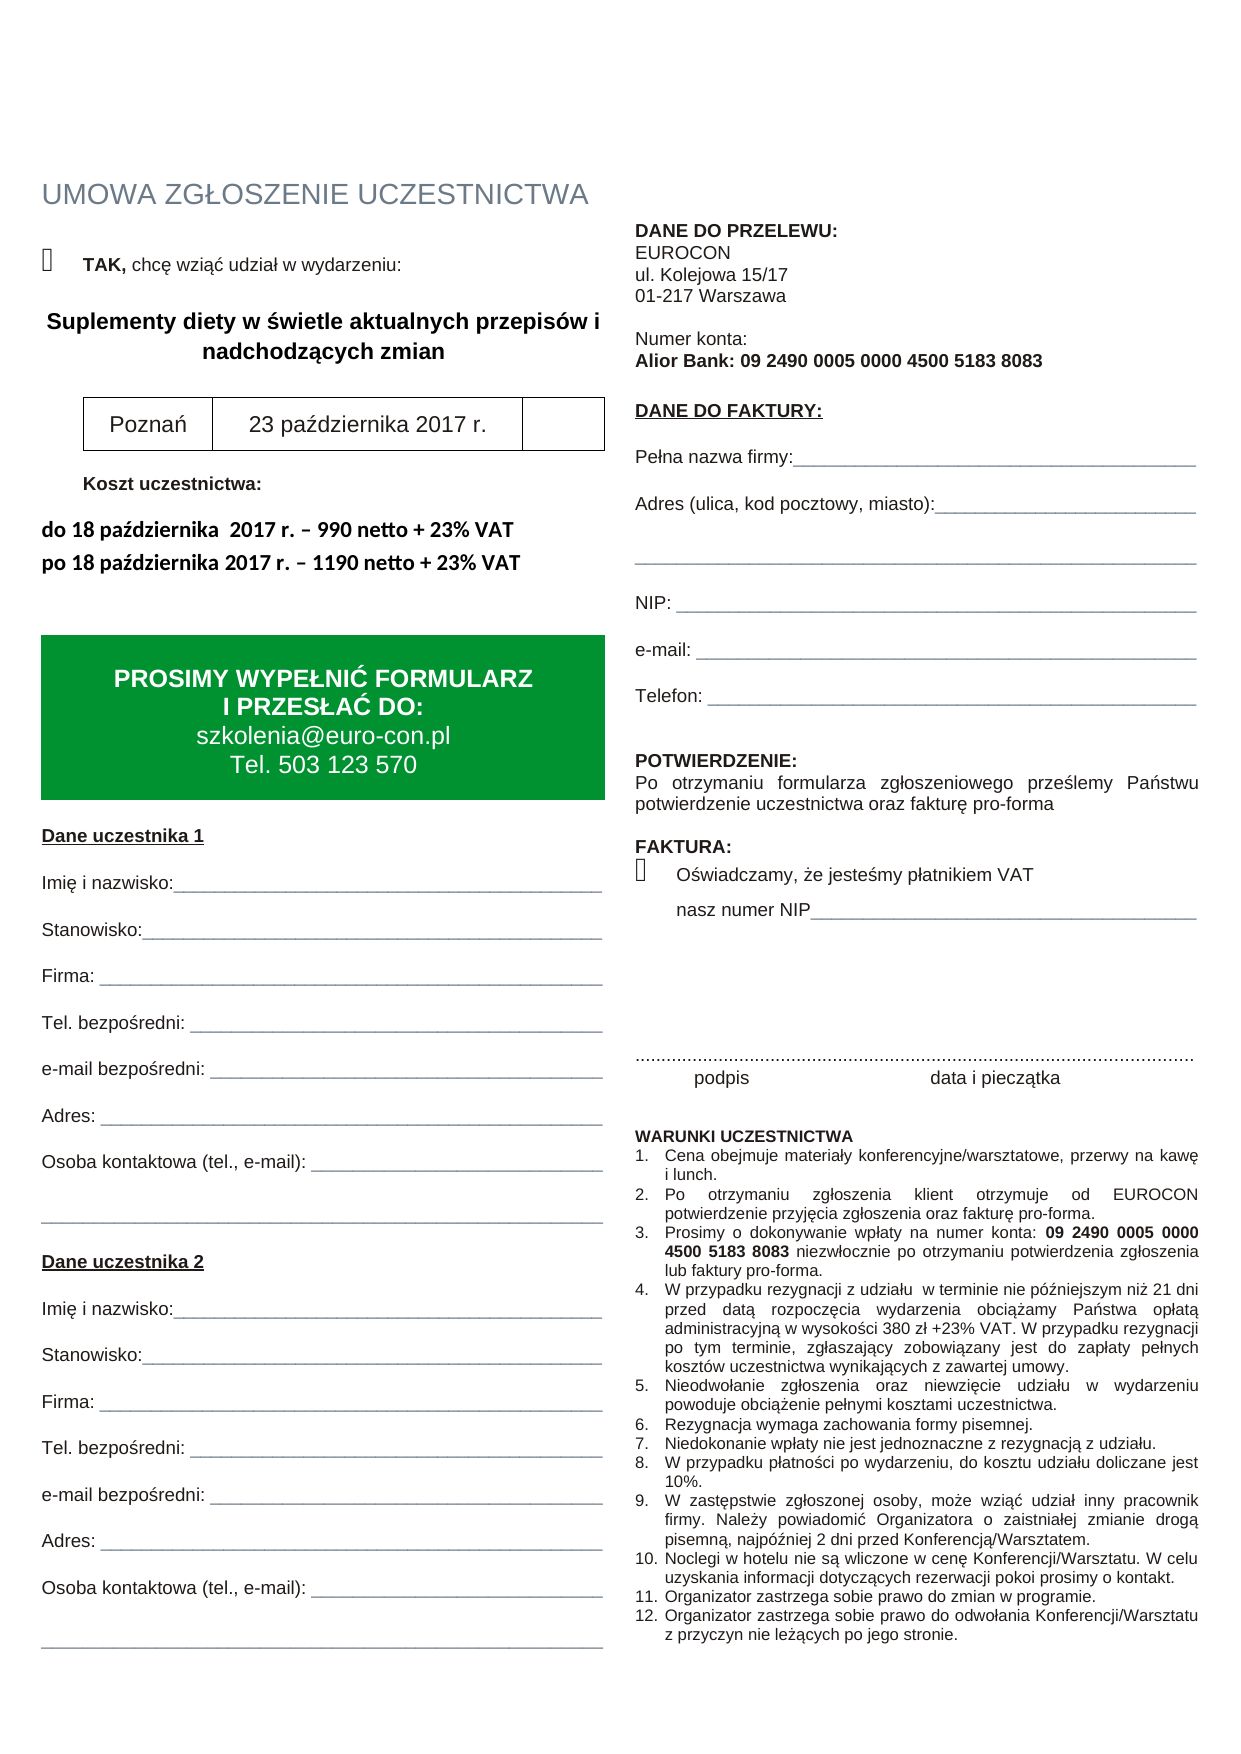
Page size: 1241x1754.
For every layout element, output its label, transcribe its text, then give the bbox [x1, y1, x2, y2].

list Organizator zastrzega sobie prawo do odwołania Konferencji/Warsztatu z przyczyn nie leżących po jego stronie. [635, 1606, 1199, 1644]
text e-mail bezpośredni: [41, 1483, 605, 1505]
list Rezygnacja wymaga zachowania formy pisemnej. [635, 1414, 1199, 1433]
text I PRZESŁAĆ DO: [41, 692, 605, 721]
table_header [523, 398, 604, 450]
list Niedokonanie wpłaty nie jest jednoznaczne z rezygnacją z udziału. [635, 1433, 1199, 1453]
text Alior Bank: 09 2490 0005 0000 4500 5183 8083 [635, 350, 1199, 371]
list TAK, chcę wziąć udział w wydarzeniu: [41, 248, 605, 278]
text ul. Kolejowa 15/17 [635, 263, 1199, 285]
text Firma: [41, 1390, 605, 1412]
list Prosimy o dokonywanie wpłaty na numer konta: 09 2490 0005 0000 4500 5183 8083 niezwłocznie po otrzymaniu potwierdzenia zgłoszenia lub faktury pro-forma. [635, 1223, 1199, 1280]
list Oświadczamy, że jesteśmy płatnikiem VAT nasz numer NIP [635, 858, 1199, 920]
text Numer konta: [635, 328, 1199, 350]
text PROSIMY WYPEŁNIĆ FORMULARZ [41, 664, 605, 692]
table_header Poznań [84, 398, 212, 450]
text podpis data i pieczątka [694, 1067, 1199, 1088]
text Dane uczestnika 1 [41, 825, 605, 847]
text do 18 października 2017 r. – 990 netto + 23% VAT [41, 515, 605, 543]
text POTWIERDZENIE: [635, 750, 1199, 772]
text e-mail bezpośredni: [41, 1058, 605, 1079]
text e-mail: [635, 639, 1199, 660]
text Tel. bezpośredni: [41, 1437, 605, 1458]
text Suplementy diety w świetle aktualnych przepisów i nadchodzących zmian [41, 308, 605, 364]
list Organizator zastrzega sobie prawo do zmian w programie. [635, 1587, 1199, 1606]
text Tel. 503 123 570 [41, 750, 605, 779]
table_header 23 października 2017 r. [213, 398, 522, 450]
text DANE DO PRZELEWU: [635, 220, 1199, 242]
text Pełna nazwa firmy: [635, 446, 1199, 468]
list Noclegi w hotelu nie są wliczone w cenę Konferencji/Warsztatu. W celu uzyskania informacji dotyczących rezerwacji pokoi prosimy o kontakt. [635, 1548, 1199, 1587]
text NIP: [635, 592, 1199, 614]
list W przypadku płatności po wydarzeniu, do kosztu udziału doliczane jest 10%. [635, 1453, 1199, 1491]
text Firma: [41, 965, 605, 986]
text Telefon: [635, 685, 1199, 707]
text FAKTURA: [635, 836, 1199, 858]
list Cena obejmuje materiały konferencyjne/warsztatowe, przerwy na kawę i lunch. [635, 1146, 1199, 1184]
list W zastępstwie zgłoszonej osoby, może wziąć udział inny pracownik firmy. Należy powiadomić Organizatora o zaistniałej zmianie drogą pisemną, najpóźniej 2 dni przed Konferencją/Warsztatem. [635, 1491, 1199, 1548]
text Imię i nazwisko: [41, 872, 605, 893]
text Adres (ulica, kod pocztowy, miasto): [635, 493, 1199, 514]
text Stanowisko: [41, 918, 605, 940]
list Nieodwołanie zgłoszenia oraz niewzięcie udziału w wydarzeniu powoduje obciążenie pełnymi kosztami uczestnictwa. [635, 1376, 1199, 1414]
text Koszt uczestnictwa: [41, 472, 605, 494]
text Po otrzymaniu formularza zgłoszeniowego prześlemy Państwu potwierdzenie uczestnictwa oraz fakturę pro-forma [635, 772, 1199, 815]
text EUROCON [635, 242, 1199, 263]
text po 18 października 2017 r. – 1190 netto + 23% VAT [41, 548, 605, 576]
list Po otrzymaniu zgłoszenia klient otrzymuje od EUROCON potwierdzenie przyjęcia zgłoszenia oraz fakturę pro-forma. [635, 1184, 1199, 1223]
text UMOWA ZGŁOSZENIE UCZESTNICTWA [41, 177, 605, 211]
text Osoba kontaktowa (tel., e-mail): [41, 1577, 605, 1598]
text Osoba kontaktowa (tel., e-mail): [41, 1151, 605, 1173]
text szkolenia@euro-con.pl [41, 721, 605, 750]
text Dane uczestnika 2 [41, 1251, 605, 1272]
text Adres: [41, 1530, 605, 1552]
text WARUNKI UCZESTNICTWA [635, 1127, 1199, 1146]
text Adres: [41, 1104, 605, 1126]
text Imię i nazwisko: [41, 1297, 605, 1319]
text Stanowisko: [41, 1344, 605, 1365]
text Tel. bezpośredni: [41, 1011, 605, 1033]
text 01-217 Warszawa [635, 285, 1199, 307]
list W przypadku rezygnacji z udziału w terminie nie późniejszym niż 21 dni przed datą rozpoczęcia wydarzenia obciążamy Państwa opłatą administracyjną w wysokości 380 zł +23% VAT. W przypadku rezygnacji po tym terminie, zgłaszający zobowiązany jest do zapłaty pełnych kosztów uczestnictwa wynikających z zawartej umowy. [635, 1280, 1199, 1376]
text DANE DO FAKTURY: [635, 399, 1199, 421]
